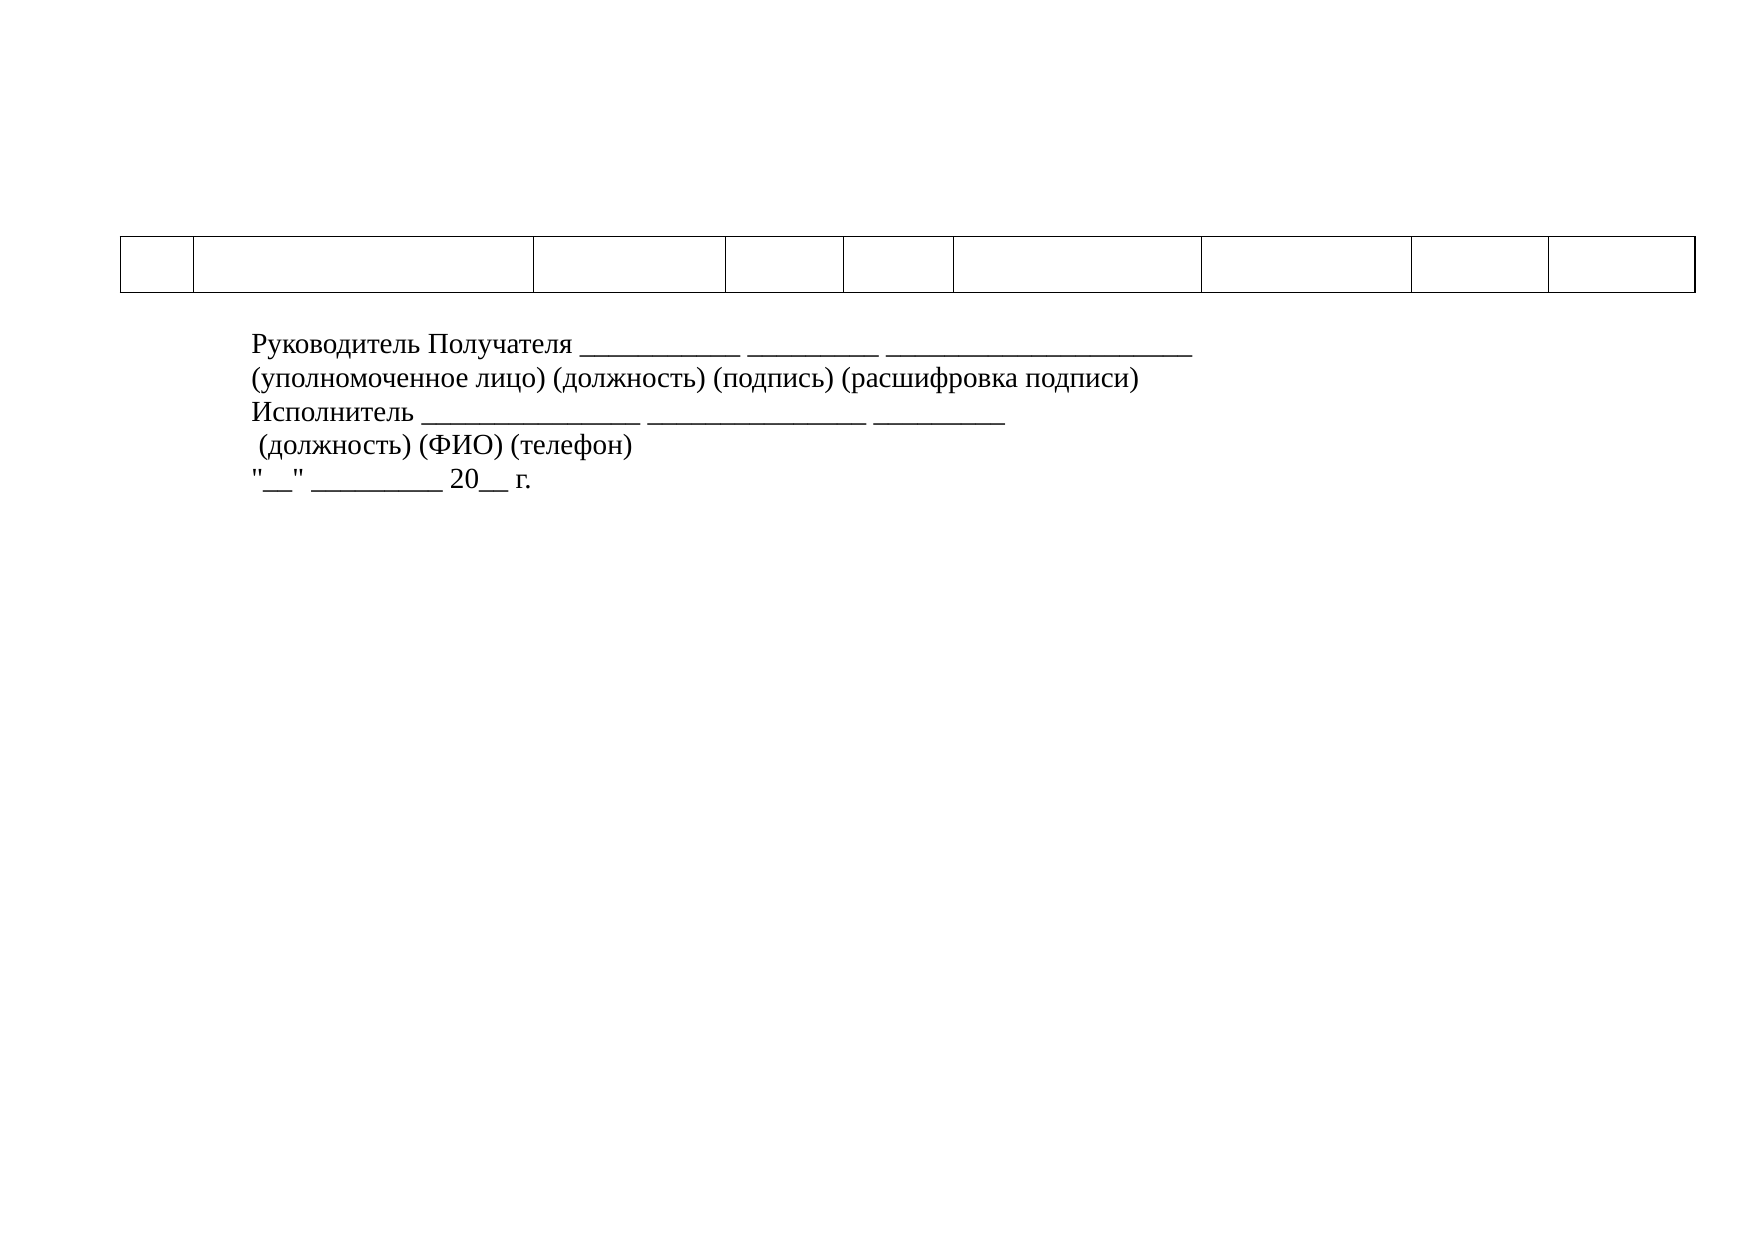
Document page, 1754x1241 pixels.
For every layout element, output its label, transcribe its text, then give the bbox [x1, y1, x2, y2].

table_cell [726, 237, 843, 292]
subtitle (уполномоченное лицо) (должность) (подпись) (расшифровка подписи) [177, 360, 1695, 394]
subtitle Руководитель Получателя ___________ _________ _____________________ [177, 327, 1695, 360]
subtitle Исполнитель _______________ _______________ _________ [177, 394, 1695, 427]
table_cell [1202, 237, 1411, 292]
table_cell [194, 237, 533, 292]
table_cell 90 [954, 237, 1201, 292]
subtitle (должность) (ФИО) (телефон) [177, 427, 1695, 461]
table_cell [1412, 237, 1548, 292]
table_cell % [534, 237, 725, 292]
table_cell [844, 237, 953, 292]
table_cell 2 [121, 237, 193, 292]
table_cell [1549, 237, 1694, 292]
subtitle "__" _________ 20__ г. [177, 461, 1695, 494]
